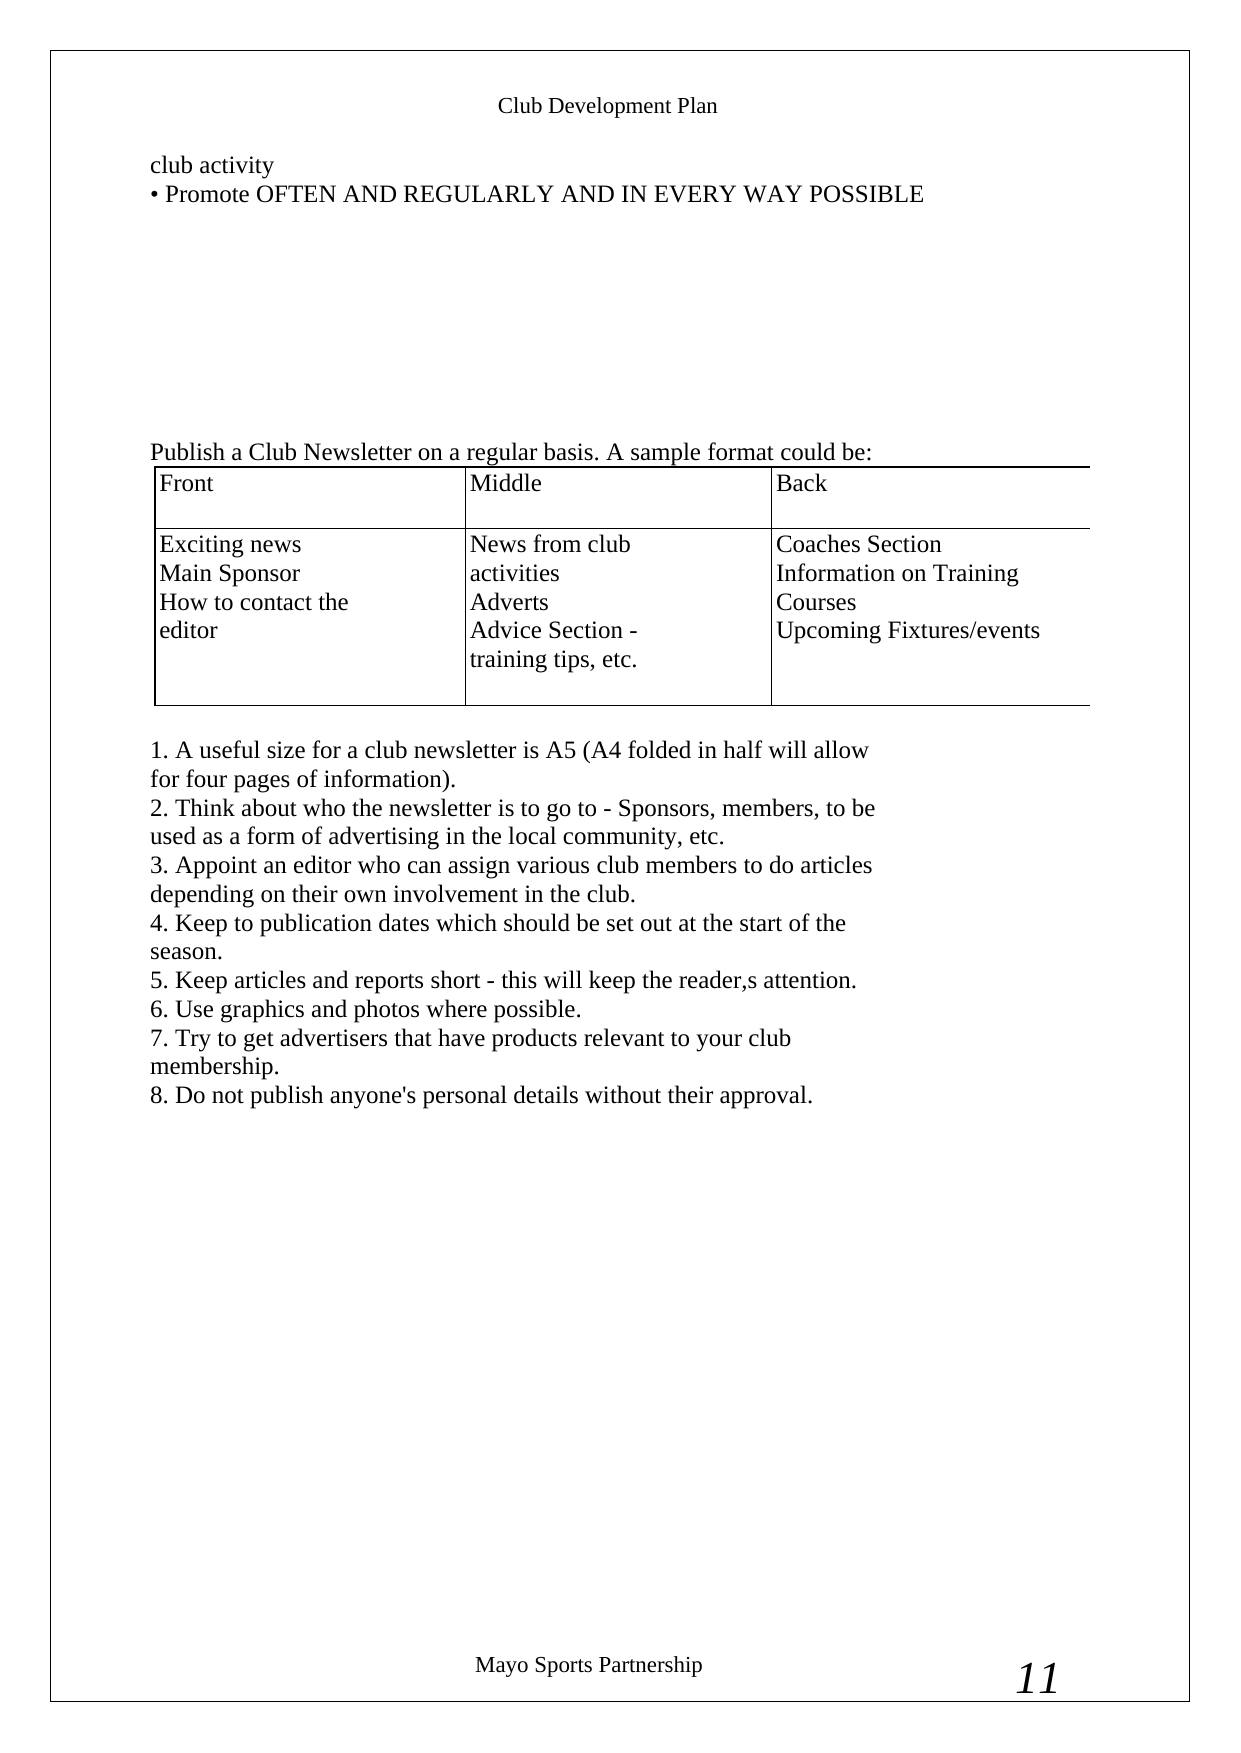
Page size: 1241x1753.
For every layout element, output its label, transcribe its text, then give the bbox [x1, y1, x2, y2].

table_header Front [156, 468, 465, 528]
table_header Middle [466, 468, 771, 528]
text 3. Appoint an editor who can assign various club members to do articles depending on their own involvement in the club. [150, 850, 1065, 908]
text 4. Keep to publication dates which should be set out at the start of the season. [150, 908, 1065, 965]
text 6. Use graphics and photos where possible. [150, 994, 1065, 1023]
table_cell News from club activities Adverts Advice Section - training tips, etc. [466, 529, 771, 705]
table_cell Exciting news Sponsor How to contact the editor [156, 529, 465, 705]
text 2. Think about who the newsletter is to go to - Sponsors, members, to be used as a form of advertising in the local community, etc. [150, 793, 1065, 850]
text 5. Keep articles and reports short - this will keep the reader,s attention. [150, 965, 1065, 994]
text 1. A useful size for a club newsletter is A5 (A4 folded in half will allow for four pages of information). [150, 735, 1065, 793]
text Publish a Club Newsletter on a regular basis. A sample format could be: [150, 437, 1065, 466]
table_cell Coaches Section Information on Training Courses Upcoming Fixtures/events [772, 529, 1090, 705]
text 7. Try to get advertisers that have products relevant to your club membership. [150, 1023, 1065, 1080]
text • Promote OFTEN AND REGULARLY AND IN EVERY WAY POSSIBLE [150, 179, 1065, 207]
table_header Back [772, 468, 1090, 528]
text 8. Do not publish anyone's personal details without their approval. [150, 1080, 1065, 1109]
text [150, 150, 1065, 179]
